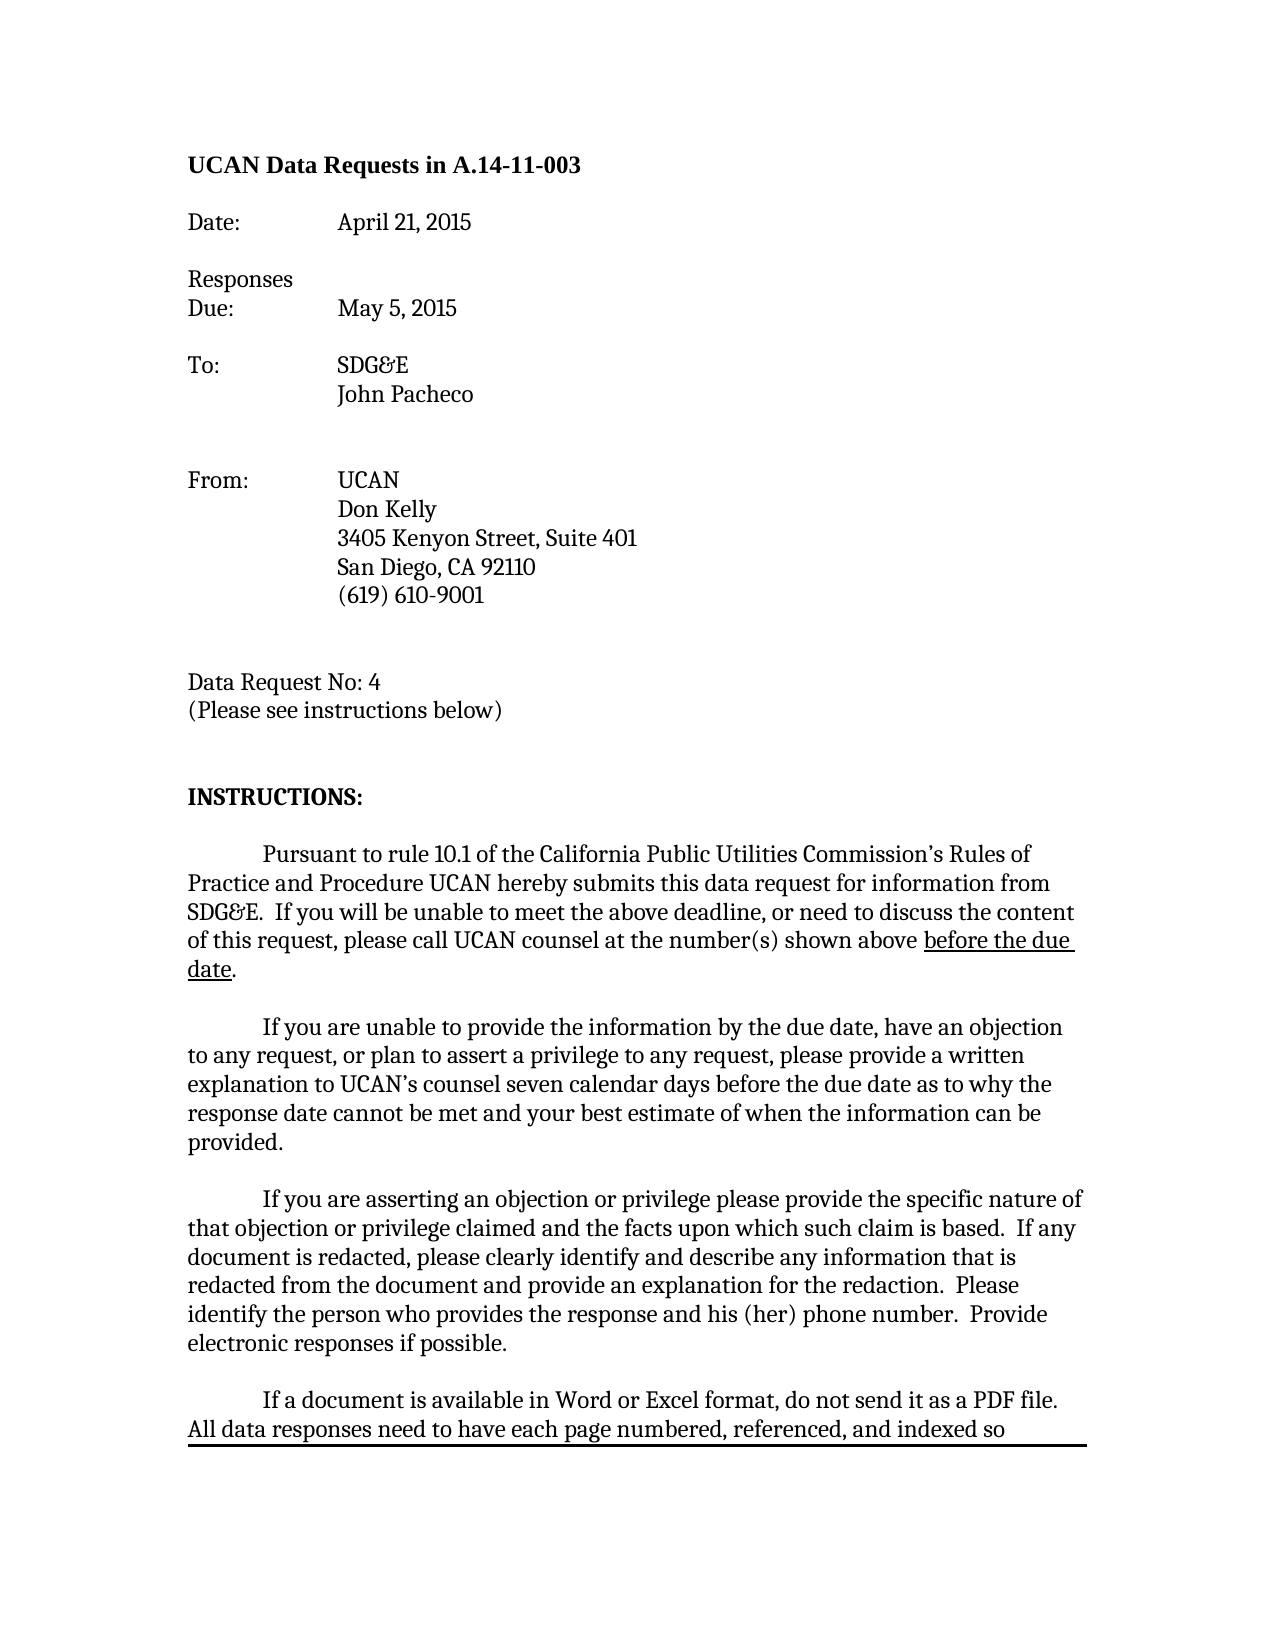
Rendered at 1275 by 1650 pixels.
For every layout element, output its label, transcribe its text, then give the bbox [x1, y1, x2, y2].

text If you are asserting an objection or privilege please provide the specific nature of that objection or privilege claimed and the facts upon which such claim is based. If any document is redacted, please clearly identify and describe any information that is redacted from the document and provide an explanation for the redaction. Please identify the person who provides the response and his (her) phone number. Provide electronic responses if possible. [187, 1185, 1087, 1357]
text Date: April 21, 2015 [187, 207, 1087, 236]
text John Pacheco [337, 380, 1087, 409]
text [187, 1386, 1087, 1447]
text (619) 610-9001 [187, 581, 1087, 610]
text UCAN Data Requests in A.14-11-003 [187, 150, 1087, 179]
text If you are unable to provide the information by the due date, have an objection to any request, or plan to assert a privilege to any request, please provide a written explanation to UCAN’s counsel seven calendar days before the due date as to why the response date cannot be met and your best estimate of when the information can be provided. [187, 1012, 1087, 1156]
text INSTRUCTIONS: [187, 782, 1087, 811]
text 3405 Kenyon Street, Suite 401 [187, 524, 1087, 552]
text Responses [187, 265, 1087, 294]
text Don Kelly [187, 495, 1087, 524]
text Pursuant to rule 10.1 of the California Public Utilities Commission’s Rules of Practice and Procedure UCAN hereby submits this data request for information from SDG&E. If you will be unable to meet the above deadline, or need to discuss the content of this request, please call UCAN counsel at the number(s) shown above before the due date. [187, 840, 1087, 984]
text To: SDG&E [187, 351, 1087, 380]
text From: UCAN [187, 466, 1087, 495]
text San Diego, CA 92110 [187, 552, 1087, 581]
text (Please see instructions below) [187, 696, 1087, 725]
text Data Request No: 4 [187, 667, 1087, 696]
text Due: May 5, 2015 [187, 294, 1087, 322]
